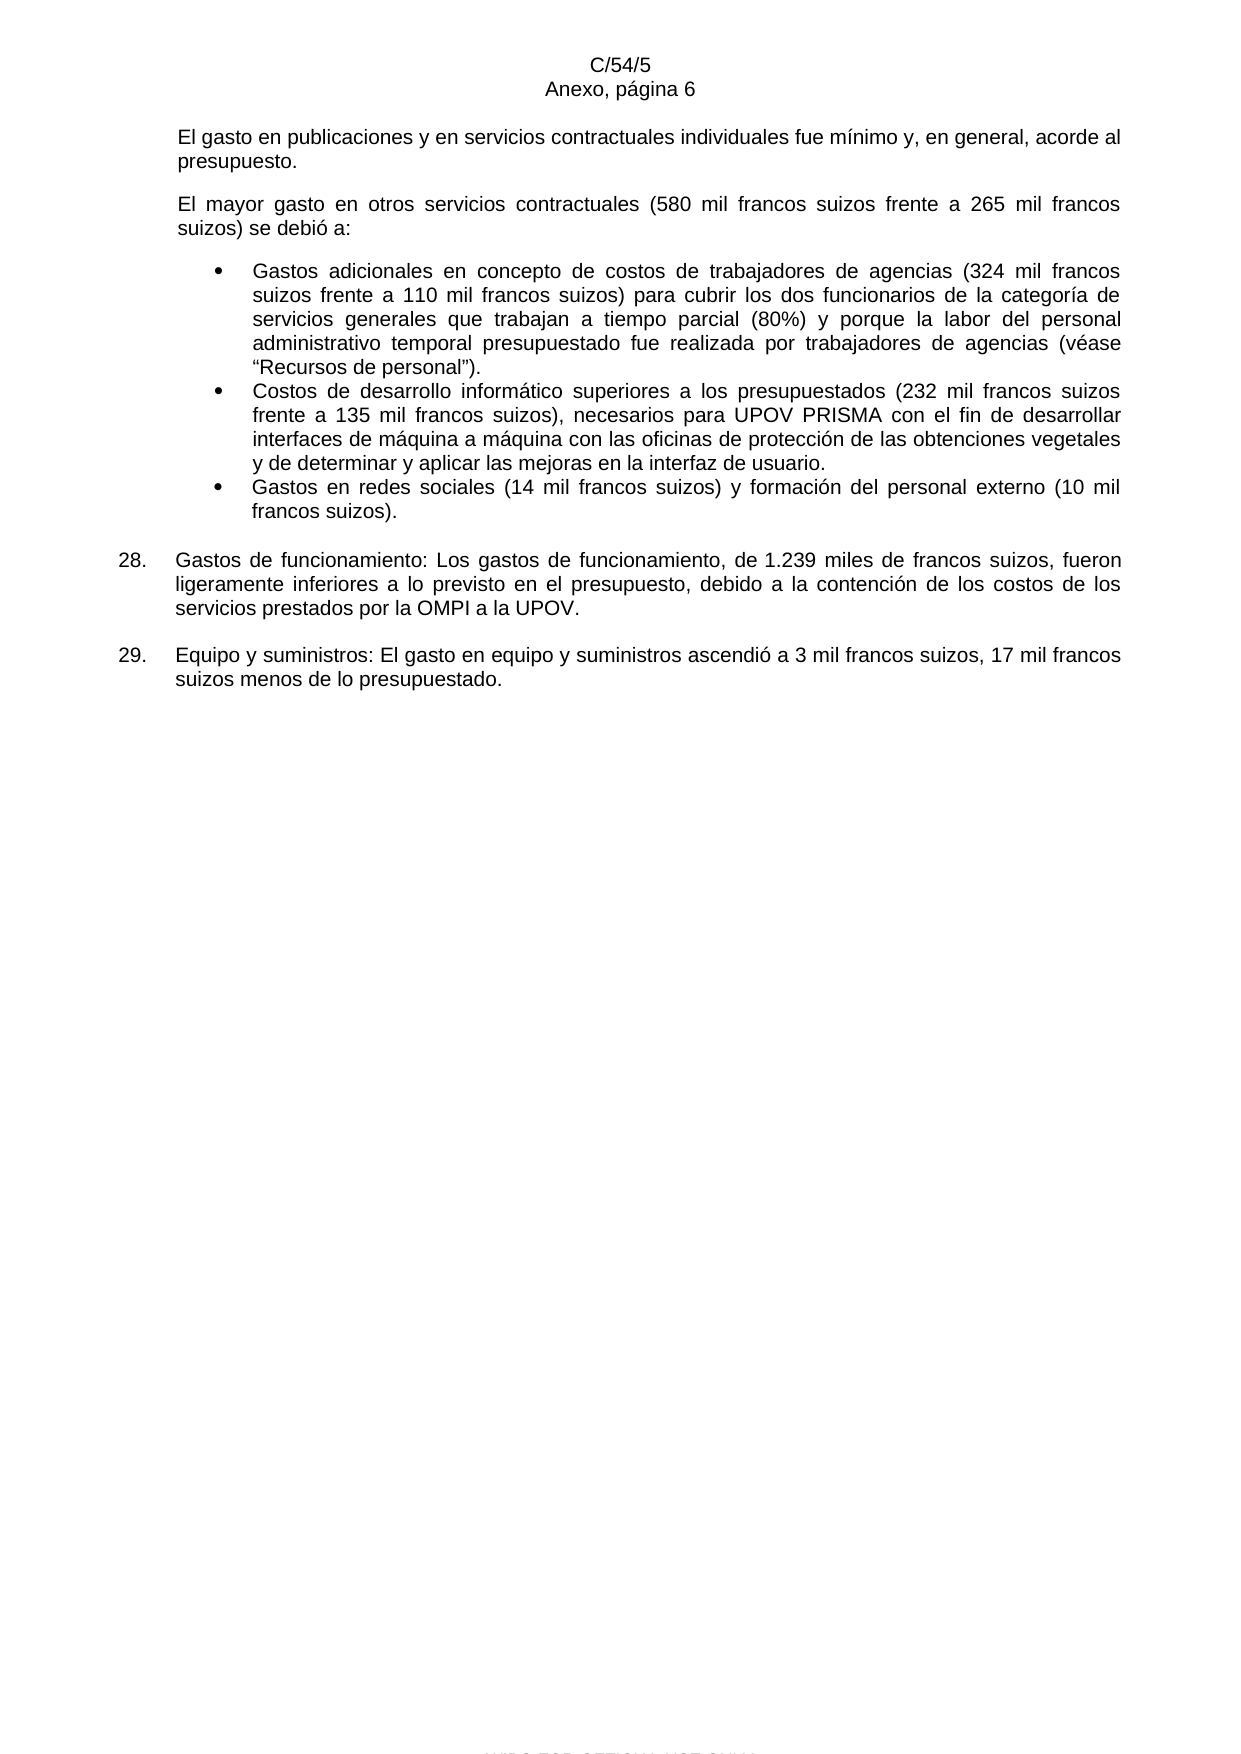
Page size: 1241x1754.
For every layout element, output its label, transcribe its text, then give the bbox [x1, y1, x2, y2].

list Gastos adicionales en concepto de costos de trabajadores de agencias (324 mil francos suizos frente a 110 mil francos suizos) para cubrir los dos funcionarios de la categoría de servicios generales que trabajan a tiempo parcial (80%) y porque la labor del personal administrativo temporal presupuestado fue realizada por trabajadores de agencias (véase “Recursos de personal”). [215, 259, 1122, 379]
list Equipo y suministros: El gasto en equipo y suministros ascendió a 3 mil francos suizos, 17 mil francos suizos menos de lo presupuestado. [118, 643, 1122, 691]
text El gasto en publicaciones y en servicios contractuales individuales fue mínimo y, en general, acorde al presupuesto. [177, 125, 1122, 173]
list Gastos de funcionamiento: Los gastos de funcionamiento, de 1.239 miles de francos suizos, fueron ligeramente inferiores a lo previsto en el presupuesto, debido a la contención de los costos de los servicios prestados por la OMPI a la UPOV. [118, 548, 1122, 620]
text El mayor gasto en otros servicios contractuales (580 mil francos suizos frente a 265 mil francos suizos) se debió a: [177, 192, 1122, 240]
list Costos de desarrollo informático superiores a los presupuestados (232 mil francos suizos frente a 135 mil francos suizos), necesarios para UPOV PRISMA con el fin de desarrollar interfaces de máquina a máquina con las oficinas de protección de las obtenciones vegetales y de determinar y aplicar las mejoras en la interfaz de usuario. [215, 379, 1122, 475]
list Gastos en redes sociales (14 mil francos suizos) y formación del personal externo (10 mil francos suizos). [214, 475, 1122, 523]
